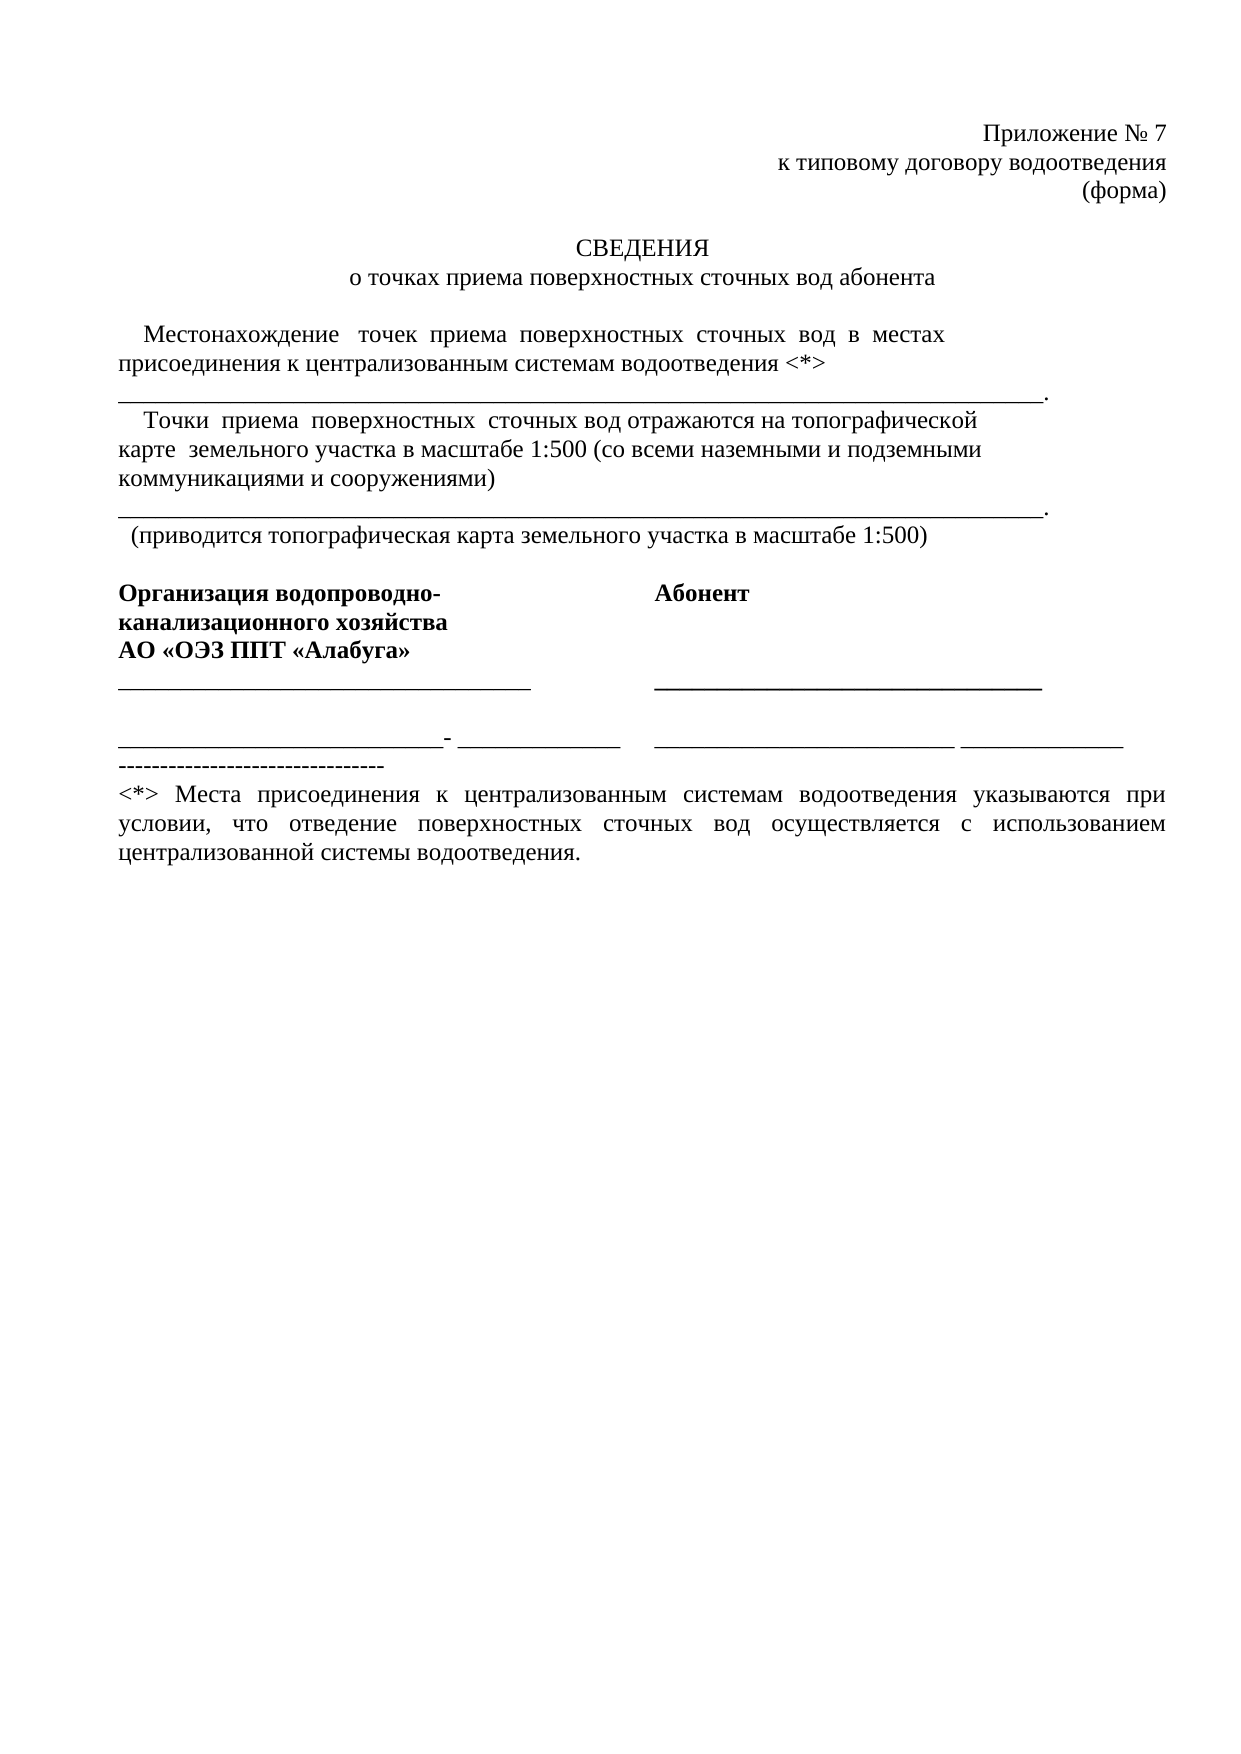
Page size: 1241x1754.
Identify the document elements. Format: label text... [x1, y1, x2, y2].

text __________________________________________________________________________. [118, 492, 1167, 521]
table_header Абонент _______________________________ ________________________ _____________ [643, 578, 1178, 751]
text Точки приема поверхностных сточных вод отражаются на топографической [118, 406, 1167, 434]
text к типовому договору водоотведения [118, 147, 1167, 176]
text Местонахождение точек приема поверхностных сточных вод в местах [118, 319, 1167, 348]
text Приложение № 7 [118, 118, 1167, 147]
text <*> Места присоединения к централизованным системам водоотведения указываются при условии, что отведение поверхностных сточных вод осуществляется с использованием централизованной системы водоотведения. [118, 779, 1167, 866]
table_header Организация водопроводно-канализационного хозяйства АО «ОЭЗ ППТ «Алабуга» _________________________________ __________________________- _____________ [107, 578, 643, 751]
text __________________________________________________________________________. [118, 377, 1167, 406]
text (форма) [118, 176, 1167, 204]
text о точках приема поверхностных сточных вод абонента [118, 262, 1167, 291]
text присоединения к централизованным системам водоотведения <*> [118, 348, 1167, 377]
text СВЕДЕНИЯ [118, 233, 1167, 262]
text коммуникациями и сооружениями) [118, 463, 1167, 492]
text карте земельного участка в масштабе 1:500 (со всеми наземными и подземными [118, 434, 1167, 463]
text (приводится топографическая карта земельного участка в масштабе 1:500) [118, 521, 1167, 549]
text -------------------------------- [118, 751, 1167, 779]
